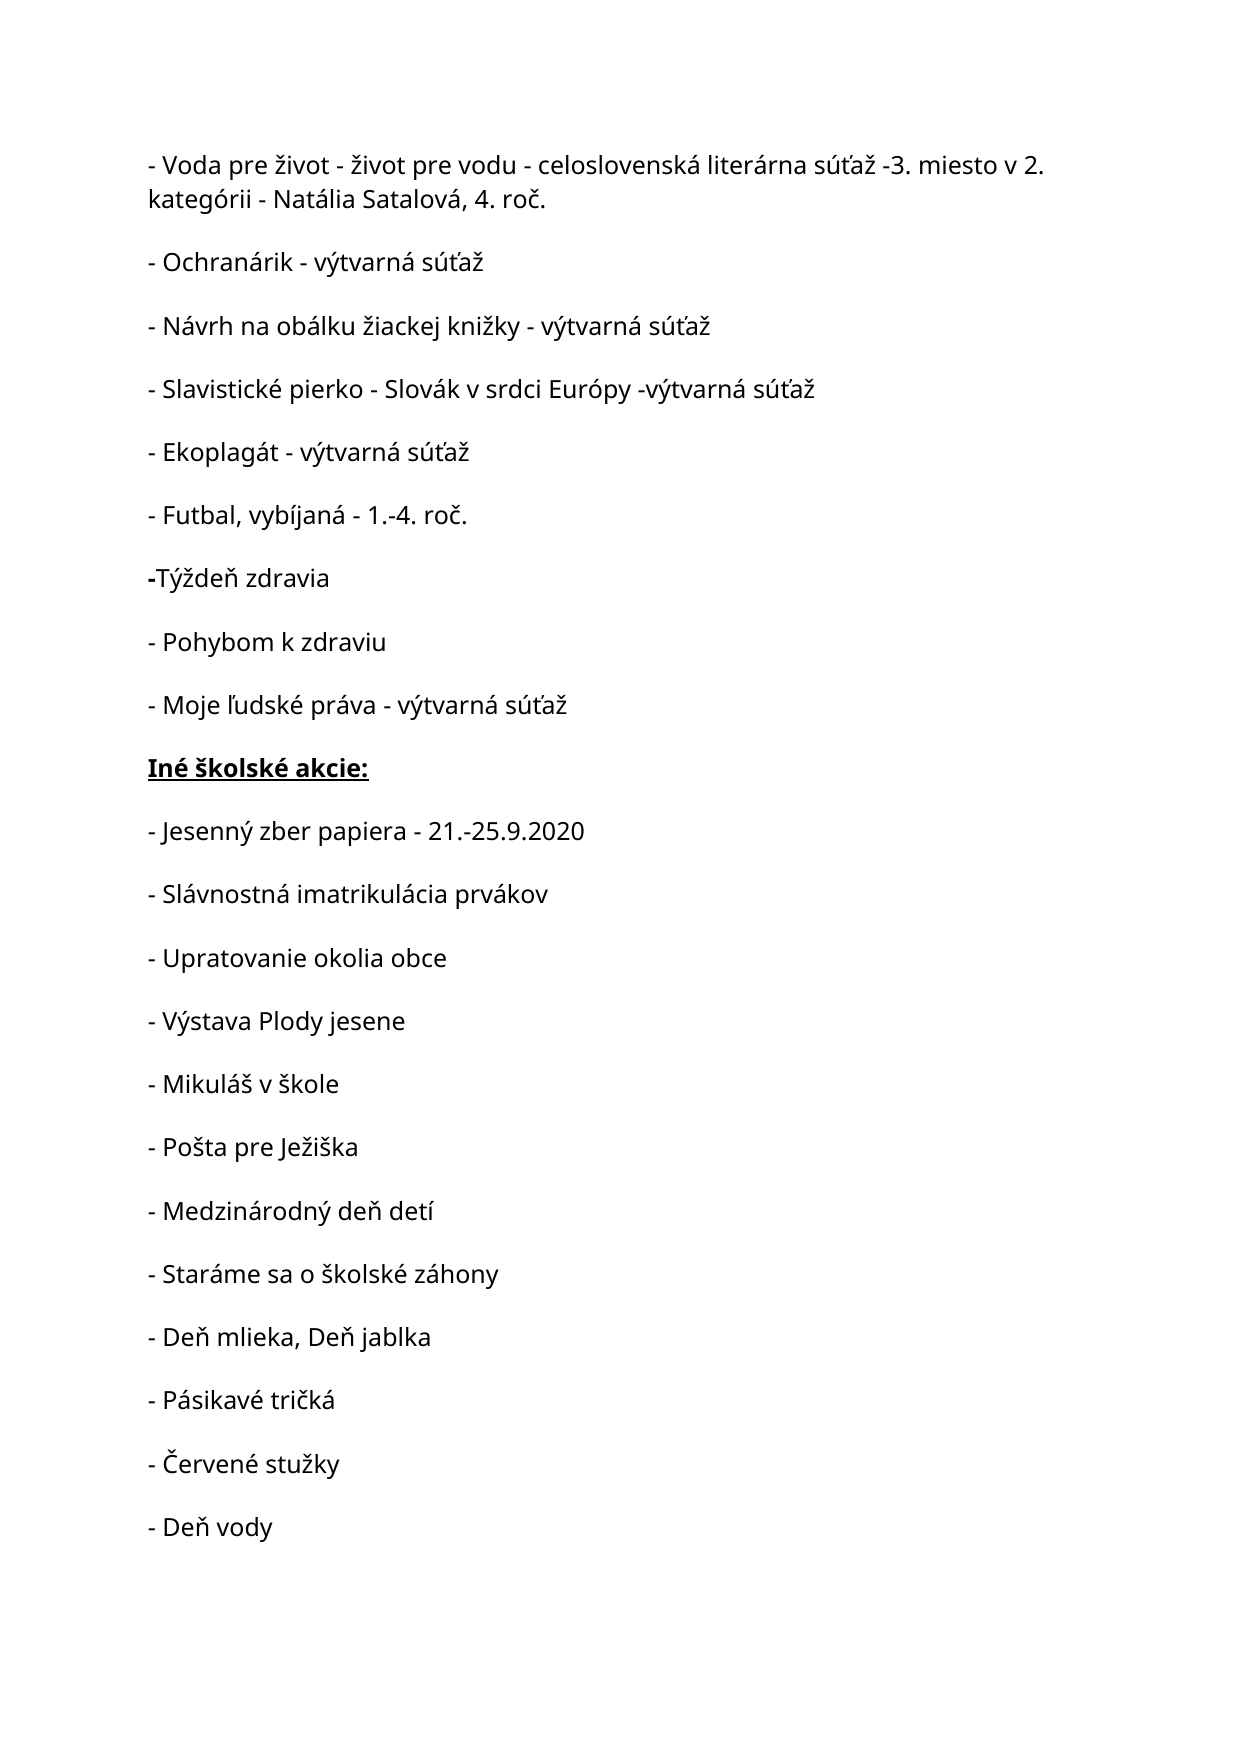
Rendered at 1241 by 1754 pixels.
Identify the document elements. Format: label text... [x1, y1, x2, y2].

text - Výstava Plody jesene [148, 1004, 1093, 1038]
text - Červené stužky [148, 1446, 1093, 1480]
text - Medzinárodný deň detí [148, 1193, 1093, 1227]
text - Pásikavé tričká [148, 1383, 1093, 1417]
text - Pohybom k zdraviu [148, 624, 1093, 658]
text - Ekoplagát - výtvarná súťaž [148, 434, 1093, 469]
text -Týždeň zdravia [148, 561, 1093, 595]
text - Slavistické pierko - Slovák v srdci Európy -výtvarná súťaž [148, 371, 1093, 405]
text - Pošta pre Ježiška [148, 1130, 1093, 1164]
text - Upratovanie okolia obce [148, 940, 1093, 974]
text - Mikuláš v škole [148, 1067, 1093, 1101]
text - Jesenný zber papiera - 21.-25.9.2020 [148, 814, 1093, 848]
text - Moje ľudské práva - výtvarná súťaž [148, 687, 1093, 722]
text - Ochranárik - výtvarná súťaž [148, 245, 1093, 279]
text - Návrh na obálku žiackej knižky - výtvarná súťaž [148, 308, 1093, 342]
text - Deň vody [148, 1509, 1093, 1543]
text - Deň mlieka, Deň jablka [148, 1320, 1093, 1354]
text Iné školské akcie: [148, 751, 1093, 785]
text - Staráme sa o školské záhony [148, 1257, 1093, 1291]
text - Slávnostná imatrikulácia prvákov [148, 877, 1093, 911]
text - Futbal, vybíjaná - 1.-4. roč. [148, 498, 1093, 532]
text - Voda pre život - život pre vodu - celoslovenská literárna súťaž -3. miesto v 2. kategórii - Natália Satalová, 4. roč. [148, 148, 1093, 216]
